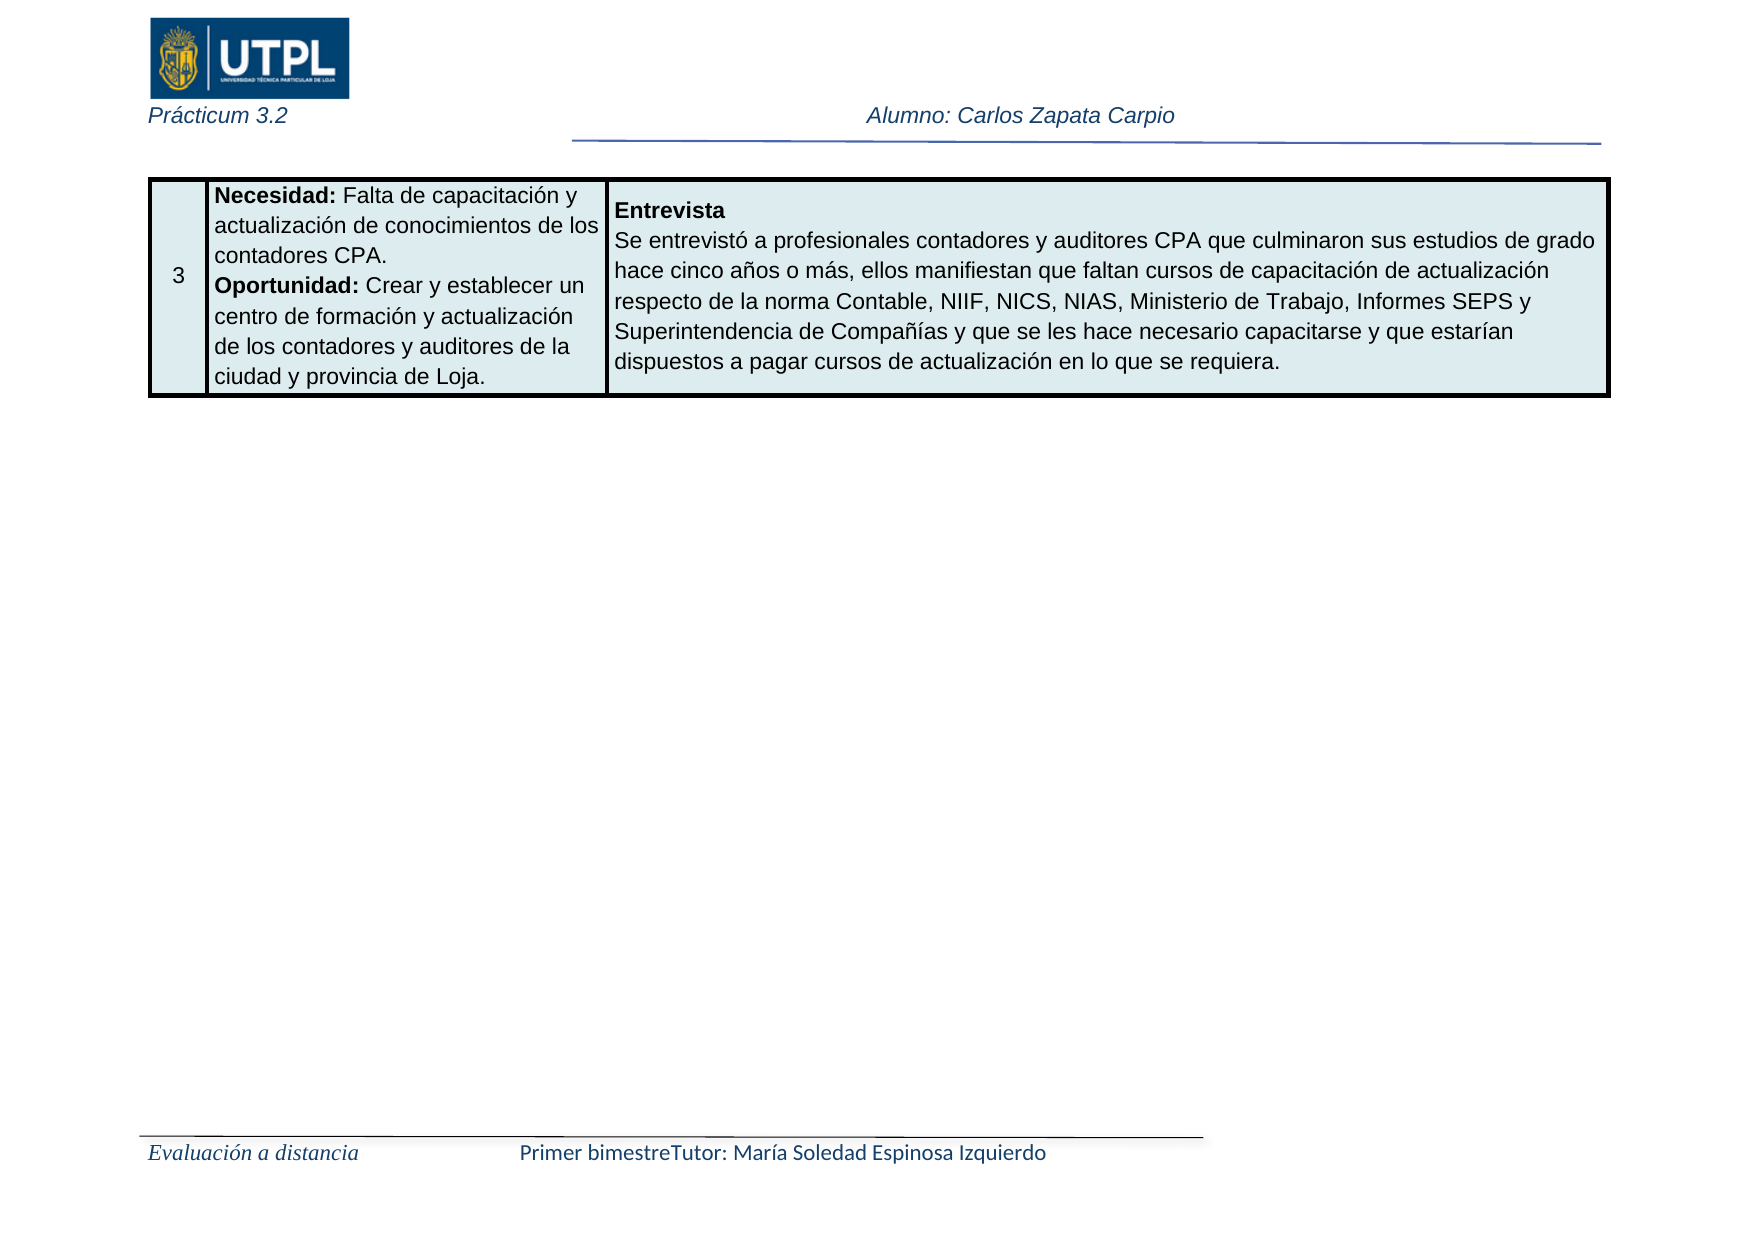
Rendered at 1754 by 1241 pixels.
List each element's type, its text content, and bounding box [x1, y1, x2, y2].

table_cell Necesidad: Falta de capacitación y actualización de conocimientos de los contadores CPA. Oportunidad: Crear y establecer un centro de formación y actualización de los contadores y auditores de la ciudad y provincia de Loja. [209, 182, 605, 393]
table_cell Entrevista Se entrevistó a profesionales contadores y auditores CPA que culminaron sus estudios de grado hace cinco años o más, ellos manifiestan que faltan cursos de capacitación de actualización respecto de la norma Contable, NIIF, NICS, NIAS, Ministerio de Trabajo, Informes SEPS y Superintendencia de Compañías y que se les hace necesario capacitarse y que estarían dispuestos a pagar cursos de actualización en lo que se requiera. [609, 182, 1606, 393]
table_cell 3 [152, 182, 205, 393]
picture [147, 14, 353, 104]
